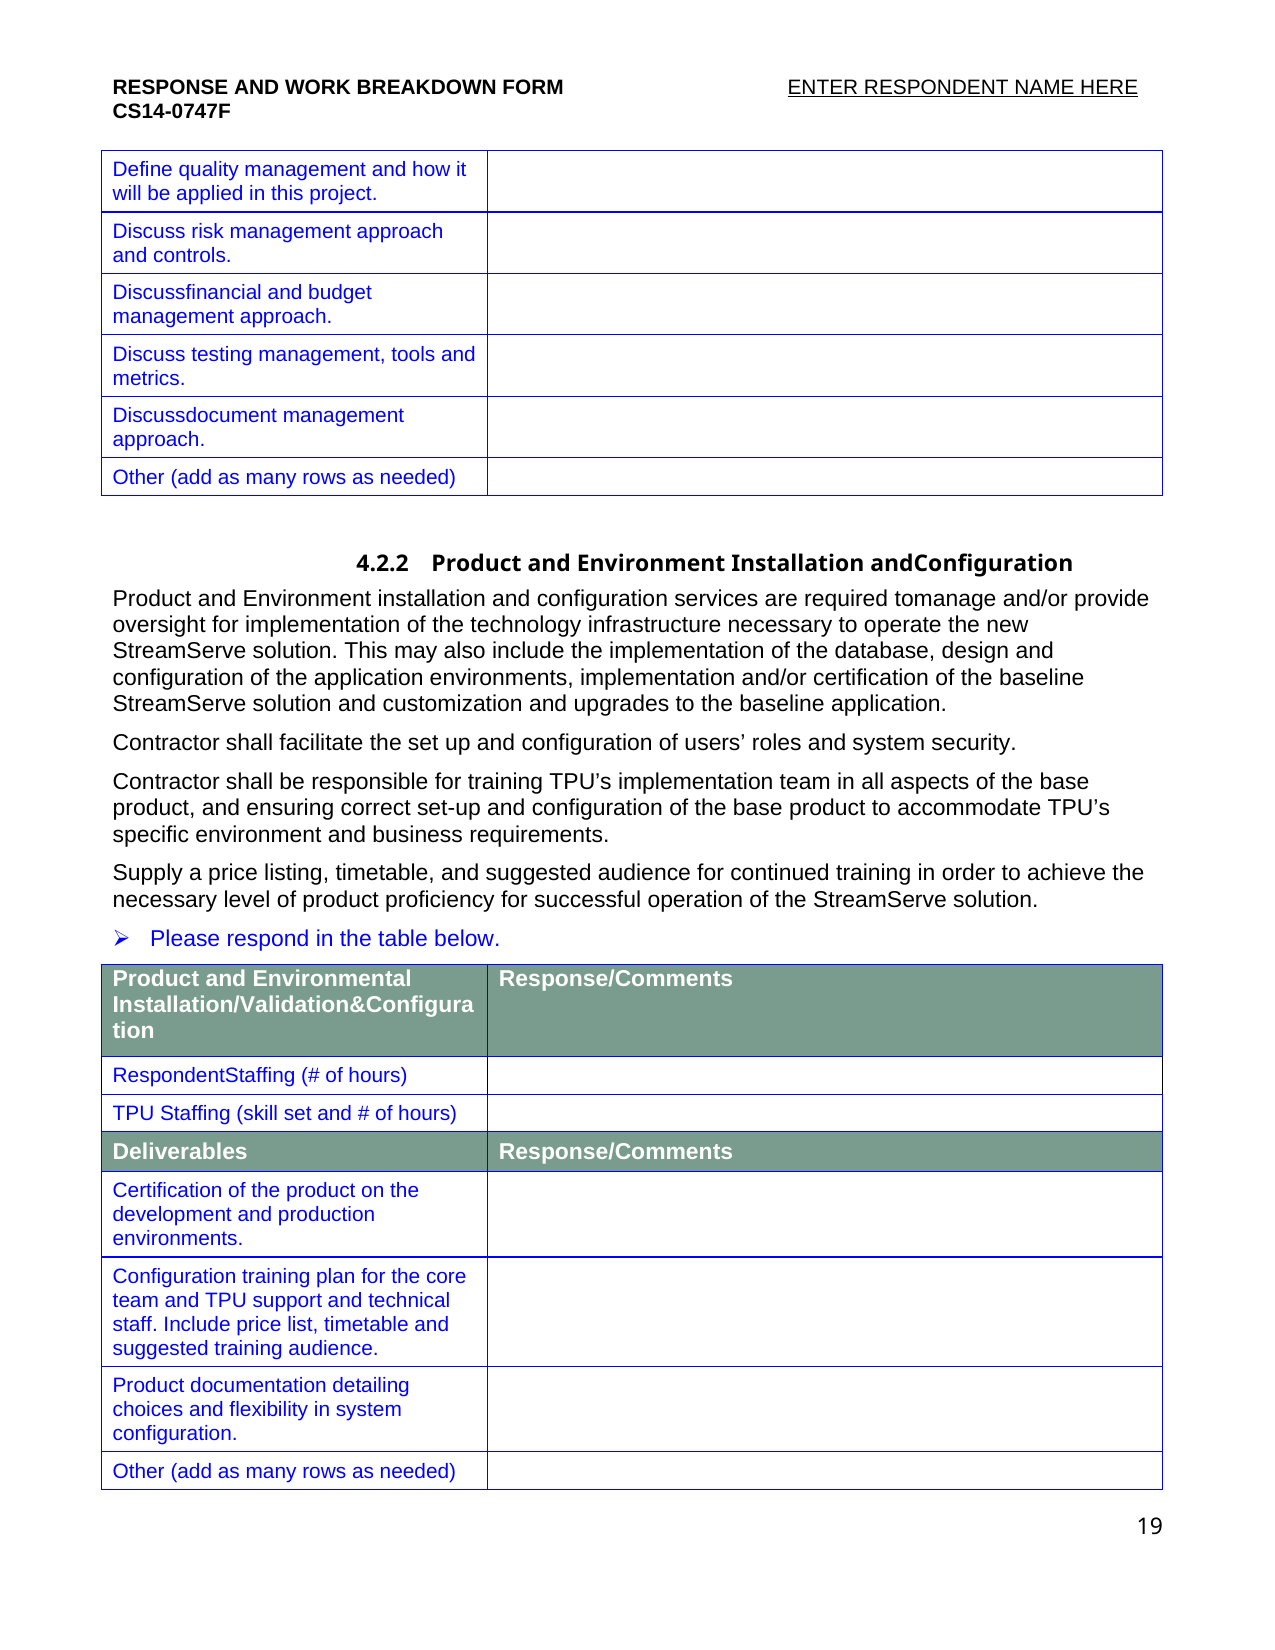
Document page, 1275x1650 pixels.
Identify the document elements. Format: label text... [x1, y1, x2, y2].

table_cell Discuss risk management approach and controls. [102, 213, 487, 273]
table_cell Deliverables [102, 1132, 487, 1171]
text Contractor shall facilitate the set up and configuration of users’ roles and system security. [112, 729, 1162, 755]
table_cell Discussfinancial and budget management approach. [102, 274, 487, 334]
table_header Response/Comments [488, 965, 1162, 1056]
list Please respond in the table below. [112, 924, 1162, 951]
table_cell [488, 458, 1162, 495]
table_cell [488, 1095, 1162, 1131]
table_cell Other (add as many rows as needed) [102, 458, 487, 495]
table_cell [488, 1057, 1162, 1093]
table_cell [488, 1172, 1162, 1256]
table_cell Discussdocument management approach. [102, 397, 487, 457]
table_cell Product documentation detailing choices and flexibility in system configuration. [102, 1367, 487, 1451]
table_cell Response/Comments [488, 1132, 1162, 1171]
table_cell [488, 151, 1162, 211]
text Contractor shall be responsible for training TPU’s implementation team in all aspects of the base product, and ensuring correct set-up and configuration of the base product to accommodate TPU’s specific environment and business requirements. [112, 768, 1162, 847]
table_cell [488, 397, 1162, 457]
table_cell Certification of the product on the development and production environments. [102, 1172, 487, 1256]
subtitle Product and Environment Installation andConfiguration [206, 547, 1162, 578]
table_cell TPU Staffing (skill set and # of hours) [102, 1095, 487, 1131]
table_cell [488, 213, 1162, 273]
table_cell [488, 1367, 1162, 1451]
table_cell Configuration training plan for the core team and TPU support and technical staff. Include price list, timetable and suggested training audience. [102, 1258, 487, 1366]
table_cell [488, 1452, 1162, 1489]
table_cell RespondentStaffing (# of hours) [102, 1057, 487, 1093]
table_cell Other (add as many rows as needed) [102, 1452, 487, 1489]
table_cell Define quality management and how it will be applied in this project. [102, 151, 487, 211]
table_header Product and Environmental Installation/Validation&Configuration [102, 965, 487, 1056]
table_cell Discuss testing management, tools and metrics. [102, 335, 487, 396]
table_cell [488, 274, 1162, 334]
text Product and Environment installation and configuration services are required tomanage and/or provide oversight for implementation of the technology infrastructure necessary to operate the new StreamServe solution. This may also include the implementation of the database, design and configuration of the application environments, implementation and/or certification of the baseline StreamServe solution and customization and upgrades to the baseline application. [112, 585, 1162, 716]
table_cell [488, 335, 1162, 396]
table_cell [488, 1258, 1162, 1366]
text Supply a price listing, timetable, and suggested audience for continued training in order to achieve the necessary level of product proficiency for successful operation of the StreamServe solution. [112, 859, 1162, 912]
